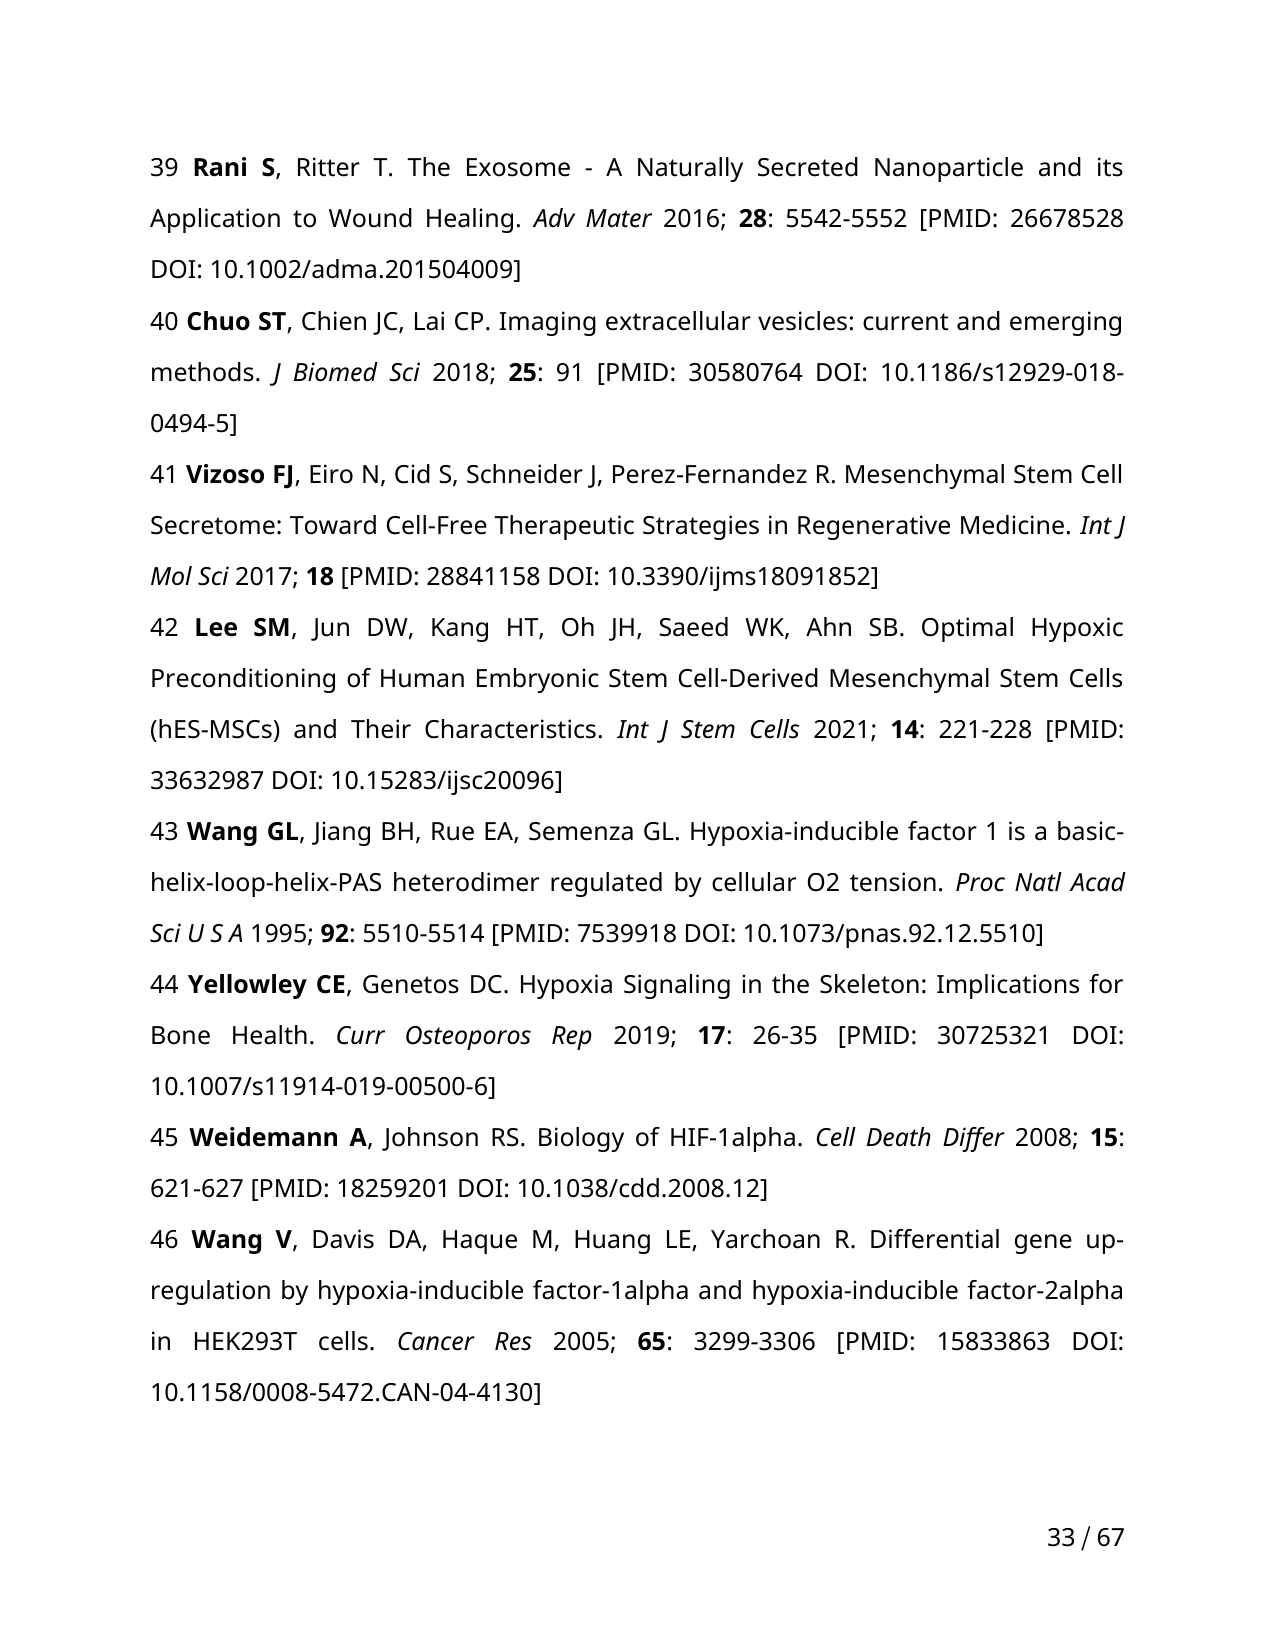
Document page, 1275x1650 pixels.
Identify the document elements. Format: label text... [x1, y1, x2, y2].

text 45 Weidemann A, Johnson RS. Biology of HIF-1alpha. Cell Death Differ 2008; 15: 621-627 [PMID: 18259201 DOI: 10.1038/cdd.2008.12] [150, 1120, 1125, 1205]
text 43 Wang GL, Jiang BH, Rue EA, Semenza GL. Hypoxia-inducible factor 1 is a basic-helix-loop-helix-PAS heterodimer regulated by cellular O2 tension. Proc Natl Acad Sci U S A 1995; 92: 5510-5514 [PMID: 7539918 DOI: 10.1073/pnas.92.12.5510] [150, 813, 1125, 950]
text 40 Chuo ST, Chien JC, Lai CP. Imaging extracellular vesicles: current and emerging methods. J Biomed Sci 2018; 25: 91 [PMID: 30580764 DOI: 10.1186/s12929-018-0494-5] [150, 303, 1125, 439]
text 41 Vizoso FJ, Eiro N, Cid S, Schneider J, Perez-Fernandez R. Mesenchymal Stem Cell Secretome: Toward Cell-Free Therapeutic Strategies in Regenerative Medicine. Int J Mol Sci 2017; 18 [PMID: 28841158 DOI: 10.3390/ijms18091852] [150, 456, 1125, 592]
text 46 Wang V, Davis DA, Haque M, Huang LE, Yarchoan R. Differential gene up-regulation by hypoxia-inducible factor-1alpha and hypoxia-inducible factor-2alpha in HEK293T cells. Cancer Res 2005; 65: 3299-3306 [PMID: 15833863 DOI: 10.1158/0008-5472.CAN-04-4130] [150, 1222, 1125, 1409]
text 39 Rani S, Ritter T. The Exosome - A Naturally Secreted Nanoparticle and its Application to Wound Healing. Adv Mater 2016; 28: 5542-5552 [PMID: 26678528 DOI: 10.1002/adma.201504009] [150, 150, 1125, 286]
text 42 Lee SM, Jun DW, Kang HT, Oh JH, Saeed WK, Ahn SB. Optimal Hypoxic Preconditioning of Human Embryonic Stem Cell-Derived Mesenchymal Stem Cells (hES-MSCs) and Their Characteristics. Int J Stem Cells 2021; 14: 221-228 [PMID: 33632987 DOI: 10.15283/ijsc20096] [150, 609, 1125, 797]
text 44 Yellowley CE, Genetos DC. Hypoxia Signaling in the Skeleton: Implications for Bone Health. Curr Osteoporos Rep 2019; 17: 26-35 [PMID: 30725321 DOI: 10.1007/s11914-019-00500-6] [150, 967, 1125, 1103]
